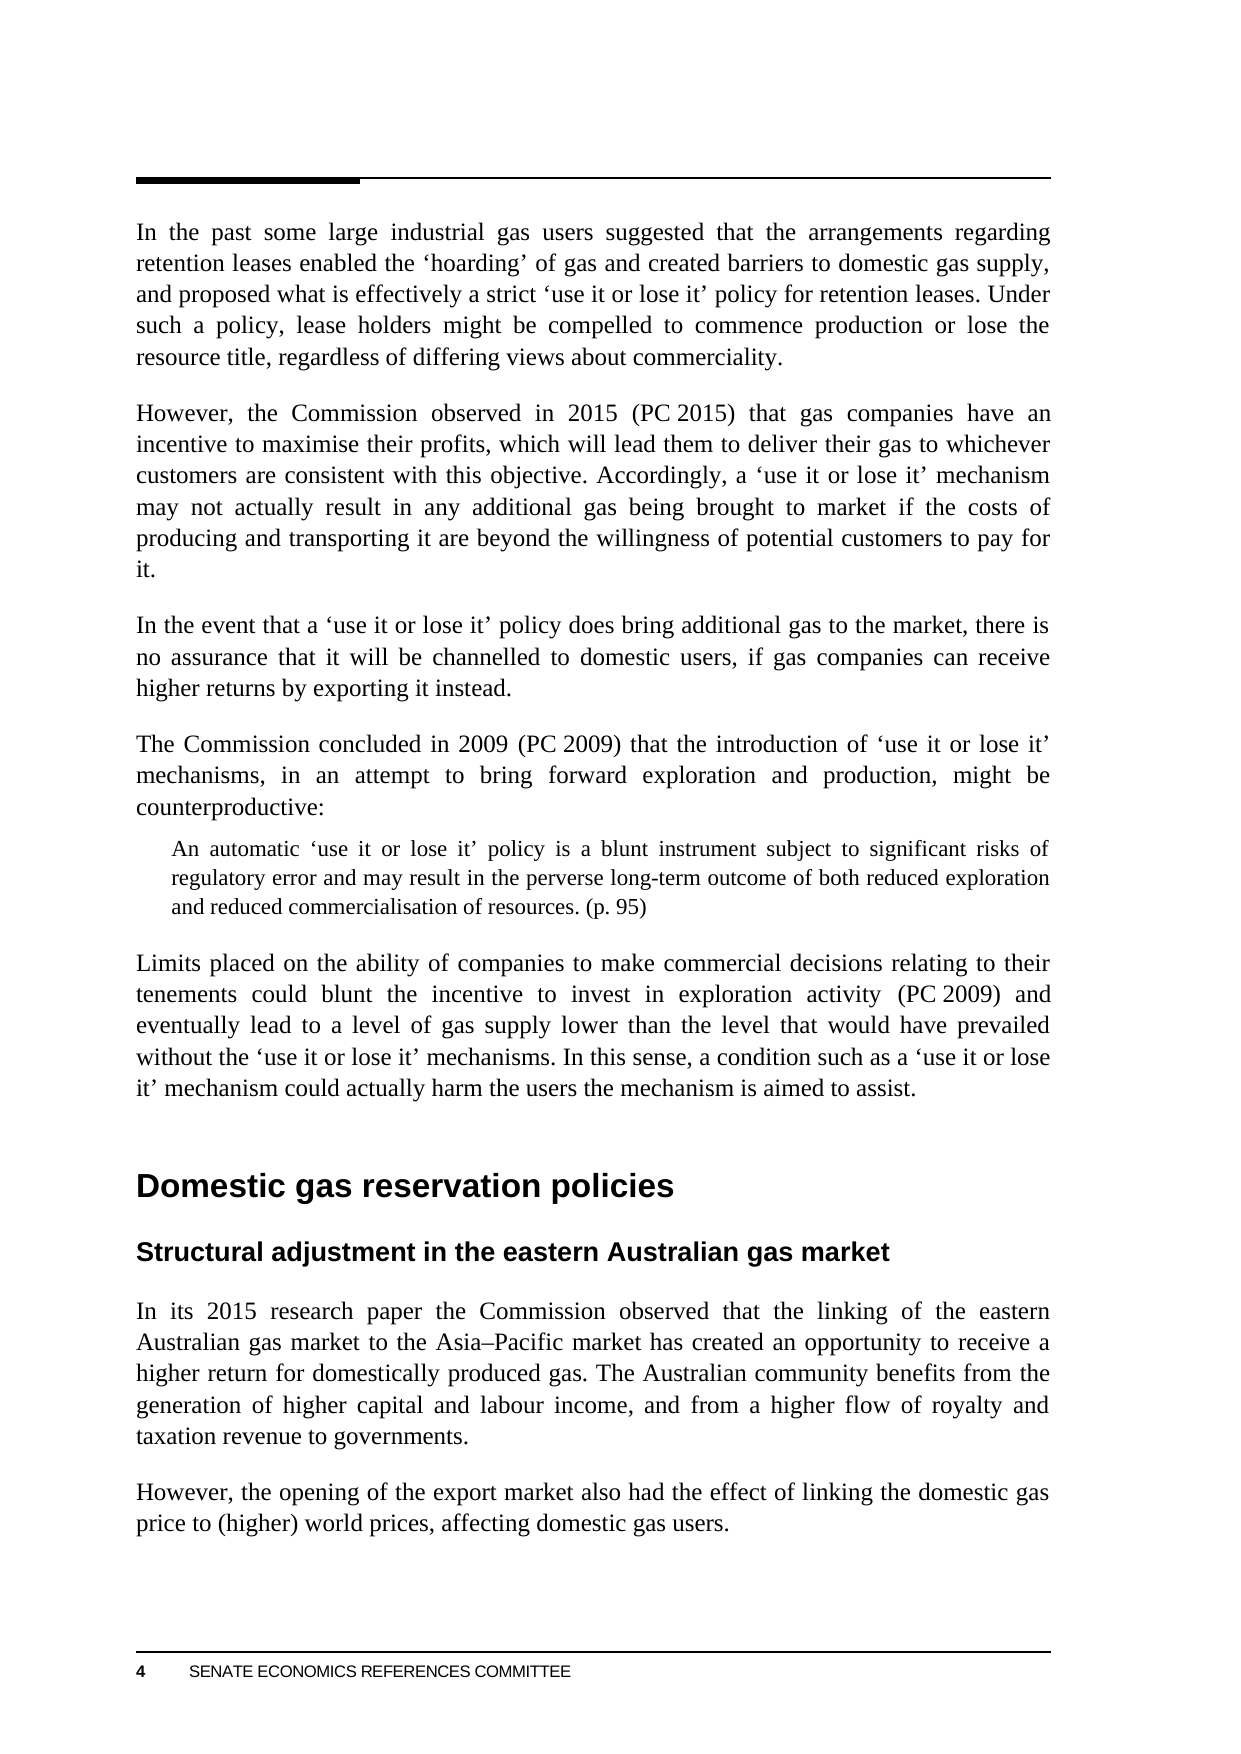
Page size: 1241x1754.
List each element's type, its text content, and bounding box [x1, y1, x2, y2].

text In the event that a ‘use it or lose it’ policy does bring additional gas to the market, there is no assurance that it will be channelled to domestic users, if gas companies can receive higher returns by exporting it instead. [136, 608, 1051, 702]
text However, the Commission observed in 2015 (PC 2015) that gas companies have an incentive to maximise their profits, which will lead them to deliver their gas to whichever customers are consistent with this objective. Accordingly, a ‘use it or lose it’ mechanism may not actually result in any additional gas being brought to market if the costs of producing and transporting it are beyond the willingness of potential customers to pay for it. [136, 396, 1051, 583]
text In the past some large industrial gas users suggested that the arrangements regarding retention leases enabled the ‘hoarding’ of gas and created barriers to domestic gas supply, and proposed what is effectively a strict ‘use it or lose it’ policy for retention leases. Under such a policy, lease holders might be compelled to commence production or lose the resource title, regardless of differing views about commerciality. [136, 214, 1051, 371]
text An automatic ‘use it or lose it’ policy is a blunt instrument subject to significant risks of regulatory error and may result in the perverse long-term outcome of both reduced exploration and reduced commercialisation of resources. (p. 95) [171, 833, 1051, 921]
subtitle Structural adjustment in the eastern Australian gas market [136, 1235, 1051, 1268]
text Limits placed on the ability of companies to make commercial decisions relating to their tenements could blunt the incentive to invest in exploration activity (PC 2009) and eventually lead to a level of gas supply lower than the level that would have prevailed without the ‘use it or lose it’ mechanisms. In this sense, a condition such as a ‘use it or lose it’ mechanism could actually harm the users the mechanism is aimed to assist. [136, 946, 1051, 1102]
text The Commission concluded in 2009 (PC 2009) that the introduction of ‘use it or lose it’ mechanisms, in an attempt to bring forward exploration and production, might be counterproductive: [136, 727, 1051, 821]
text In its 2015 research paper the Commission observed that the linking of the eastern Australian gas market to the Asia–Pacific market has created an opportunity to receive a higher return for domestically produced gas. The Australian community benefits from the generation of higher capital and labour income, and from a higher flow of royalty and taxation revenue to governments. [136, 1293, 1051, 1450]
text However, the opening of the export market also had the effect of linking the domestic gas price to (higher) world prices, affecting domestic gas users. [136, 1475, 1051, 1537]
subtitle Domestic gas reservation policies [136, 1164, 1051, 1206]
